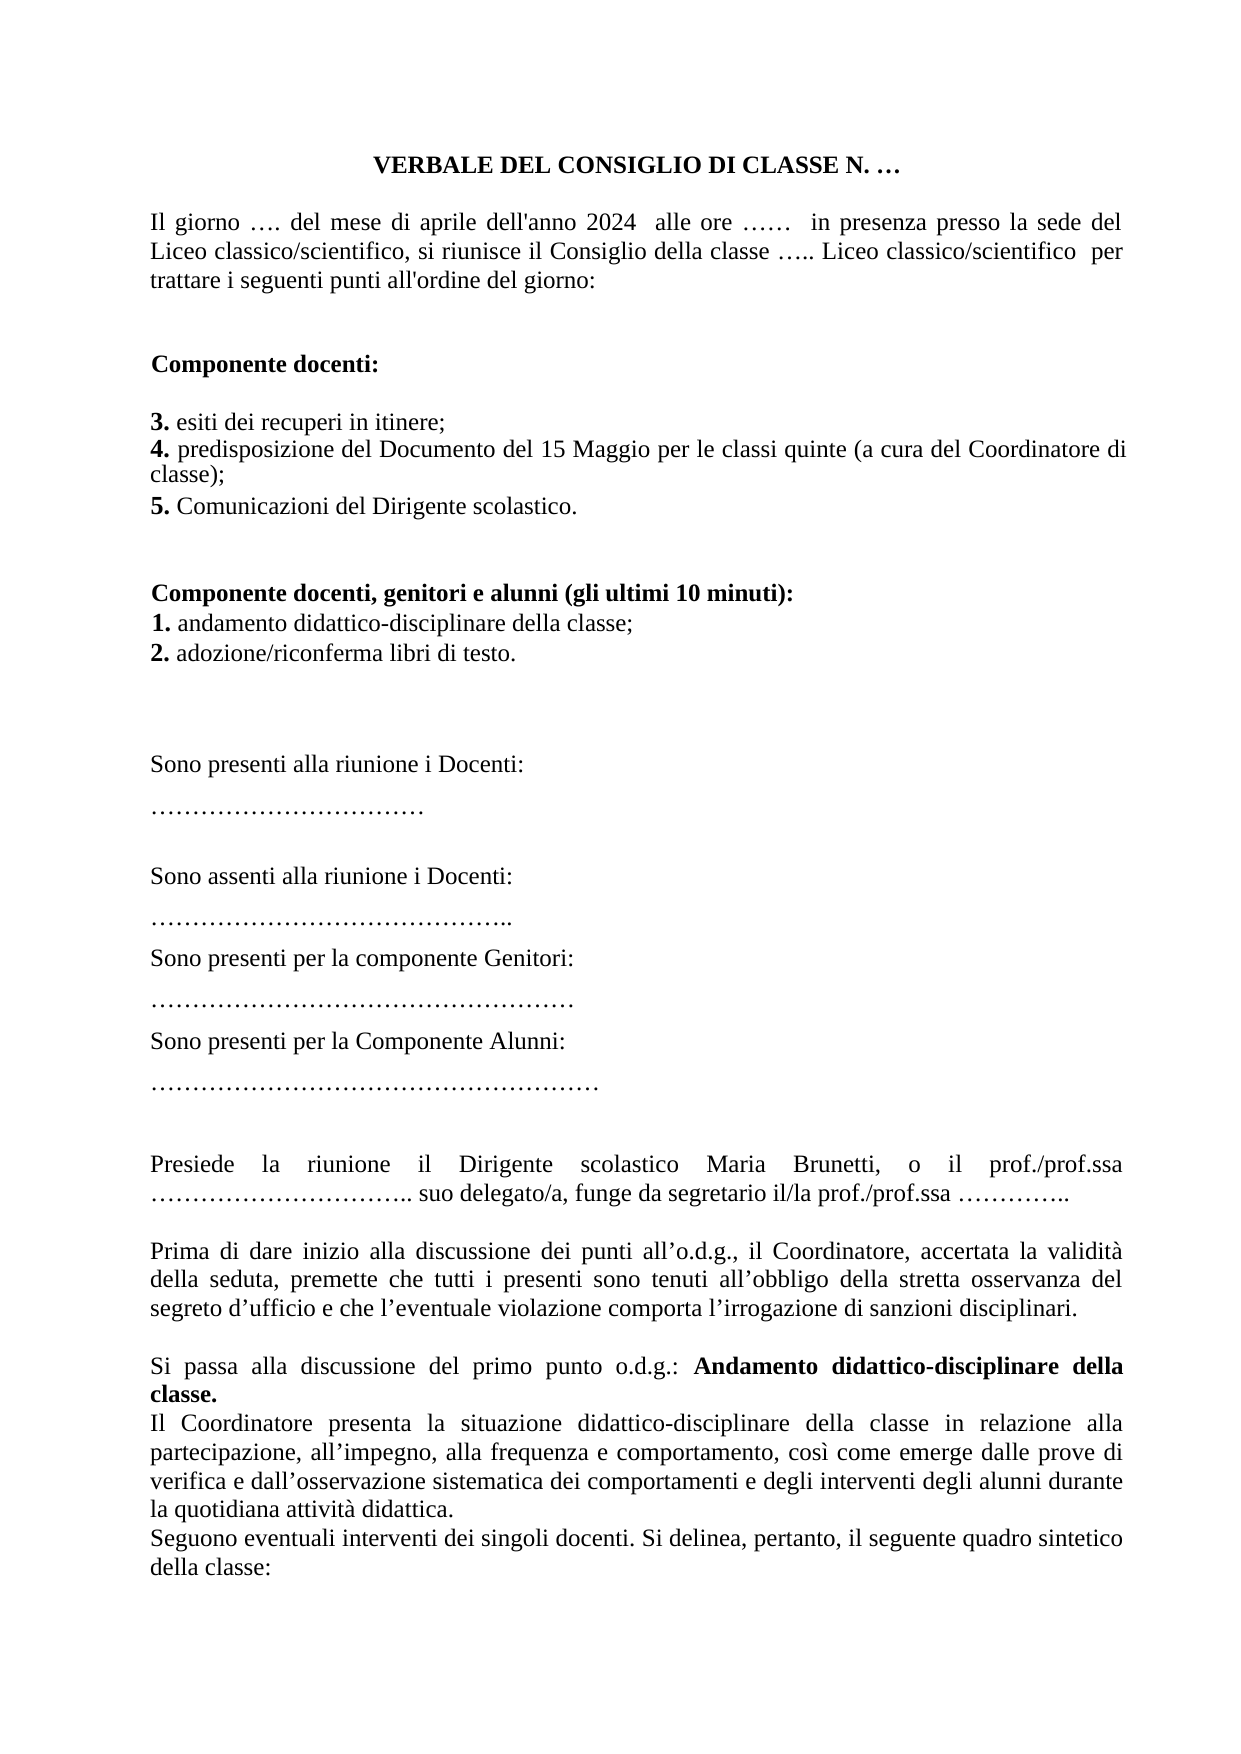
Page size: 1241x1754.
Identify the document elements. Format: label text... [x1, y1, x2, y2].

text Componente docenti: [151, 349, 1124, 378]
text 5. Comunicazioni del Dirigente scolastico. [150, 490, 1124, 520]
text Prima di dare inizio alla discussione dei punti all’o.d.g., il Coordinatore, accertata la validità della seduta, premette che tutti i presenti sono tenuti all’obbligo della stretta osservanza del segreto d’ufficio e che l’eventuale violazione comporta l’irrogazione di sanzioni disciplinari. [150, 1236, 1124, 1322]
text 3. esiti dei recuperi in itinere; [150, 406, 1124, 436]
text Seguono eventuali interventi dei singoli docenti. Si delinea, pertanto, il seguente quadro sintetico della classe: [150, 1523, 1124, 1581]
text Sono presenti per la Componente Alunni: [150, 1026, 1124, 1054]
text Sono assenti alla riunione i Docenti: [150, 861, 1124, 889]
text Sono presenti alla riunione i Docenti: [150, 749, 1124, 778]
text Presiede la riunione il Dirigente scolastico Maria Brunetti, o il prof./prof.ssa ………………………….. suo delegato/a, funge da segretario il/la prof./prof.ssa ………….. [150, 1149, 1124, 1207]
text Il giorno …. del mese di aprile dell'anno 2024 alle ore …… in presenza presso la sede del Liceo classico/scientifico, si riunisce il Consiglio della classe ….. Liceo classico/scientifico per trattare i seguenti punti all'ordine del giorno: [150, 207, 1124, 294]
text Si passa alla discussione del primo punto o.d.g.: Andamento didattico-disciplinare della classe. [150, 1351, 1124, 1408]
text …………………………………….. [150, 902, 1124, 931]
text Il Coordinatore presenta la situazione didattico-disciplinare della classe in relazione alla partecipazione, all’impegno, alla frequenza e comportamento, così come emerge dalle prove di verifica e dall’osservazione sistematica dei comportamenti e degli interventi degli alunni durante la quotidiana attività didattica. [150, 1408, 1124, 1523]
text VERBALE DEL CONSIGLIO DI CLASSE N. … [150, 150, 1124, 179]
text 4. predisposizione del Documento del 15 Maggio per le classi quinte (a cura del Coordinatore di classe); [150, 436, 1128, 487]
text Componente docenti, genitori e alunni (gli ultimi 10 minuti): [151, 578, 1124, 607]
text …………………………… [150, 791, 1124, 819]
text 2. adozione/riconferma libri di testo. [150, 637, 1124, 667]
text 1. andamento didattico-disciplinare della classe; [151, 607, 1124, 637]
text ……………………………………………… [150, 1067, 1124, 1096]
text Sono presenti per la componente Genitori: [150, 943, 1124, 972]
text …………………………………………… [150, 984, 1124, 1013]
